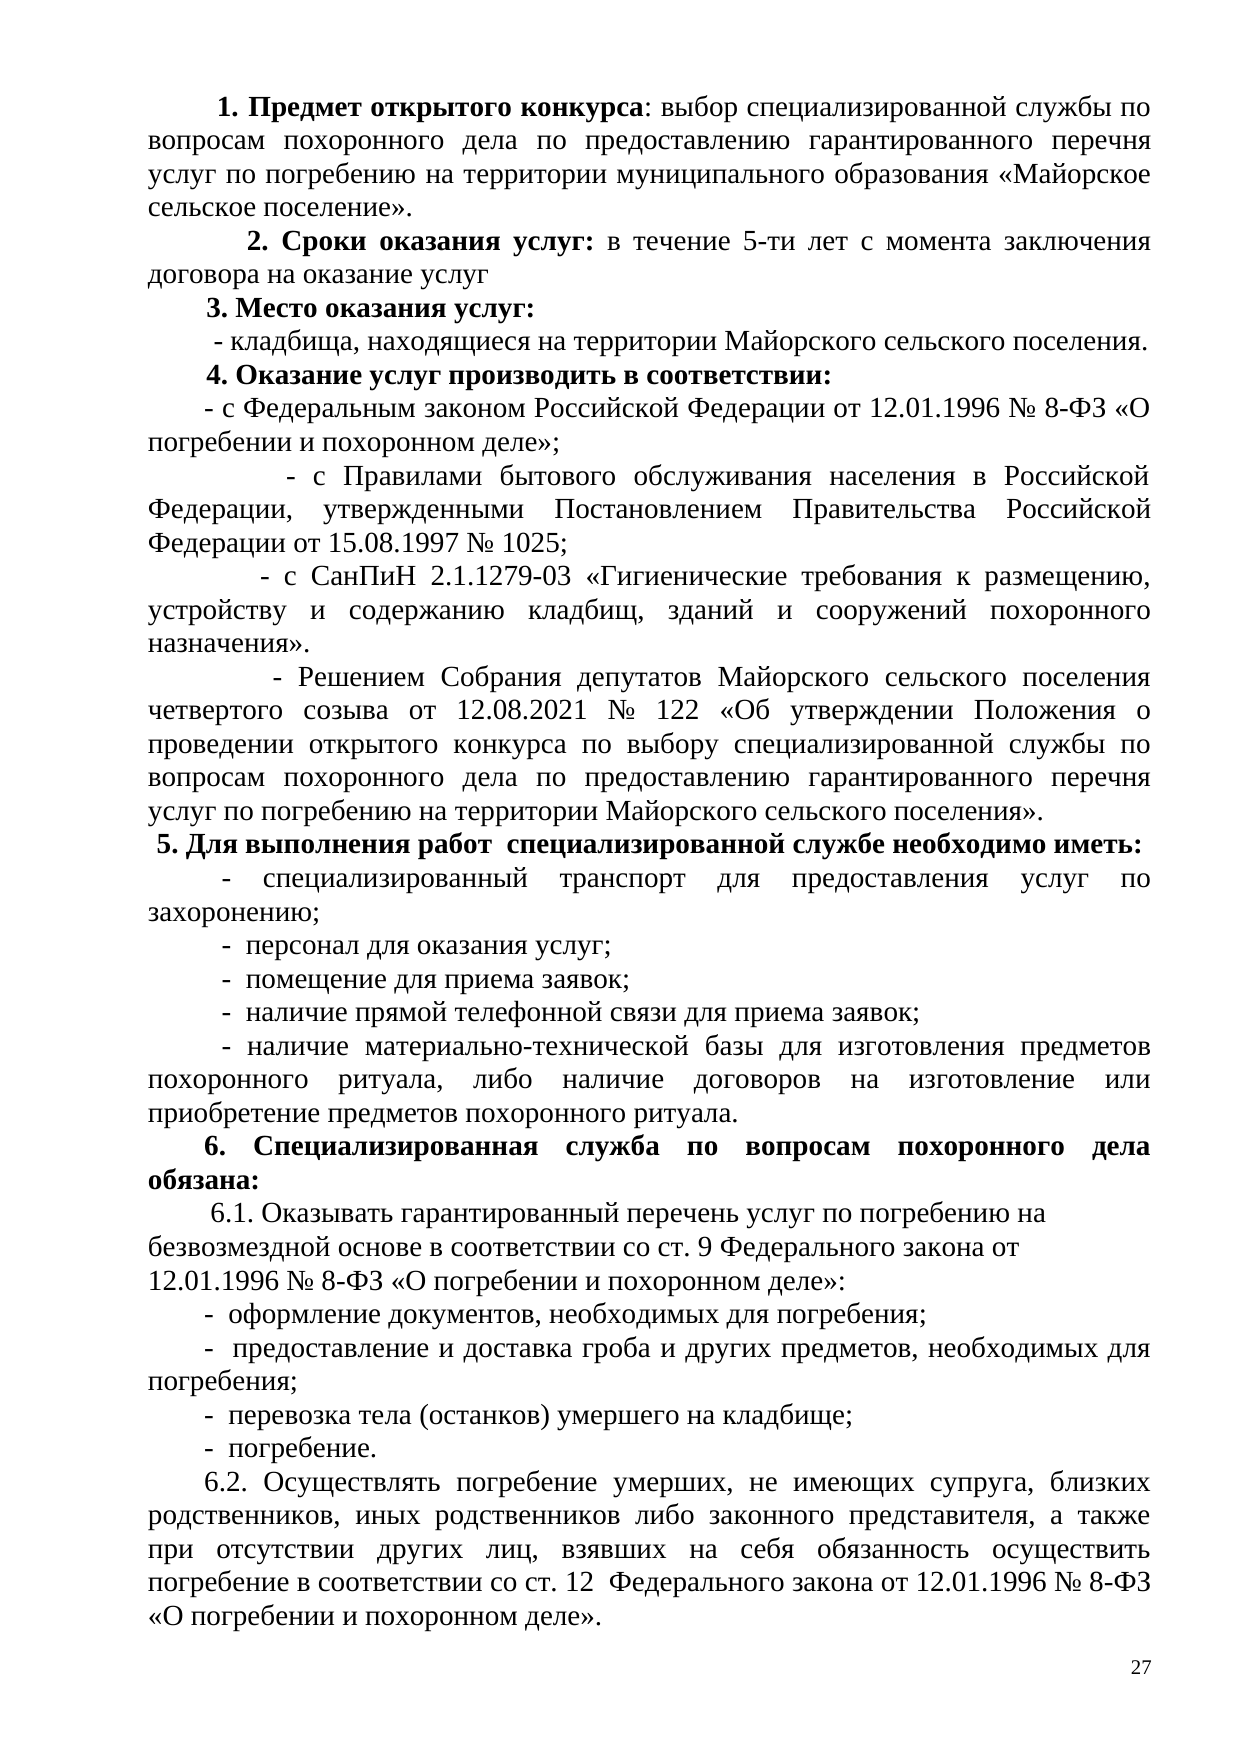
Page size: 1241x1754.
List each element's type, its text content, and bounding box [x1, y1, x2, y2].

text 6.1. Оказывать гарантированный перечень услуг по погребению на безвозмездной основе в соответствии со ст. 9 Федерального закона от 12.01.1996 № 8-ФЗ «О погребении и похоронном деле»: [148, 1196, 1152, 1296]
text - перевозка тела (останков) умершего на кладбище; [148, 1397, 1152, 1430]
text 5. Для выполнения работ специализированной службе необходимо иметь: [148, 827, 1152, 860]
text - оформление документов, необходимых для погребения; [148, 1296, 1152, 1330]
text - персонал для оказания услуг; [148, 927, 1152, 961]
text 4. Оказание услуг производить в соответствии: [148, 357, 1152, 391]
text 1. Предмет открытого конкурса: выбор специализированной службы по вопросам похоронного дела по предоставлению гарантированного перечня услуг по погребению на территории муниципального образования «Майорское сельское поселение». [148, 89, 1152, 223]
text 3. Место оказания услуг: [148, 290, 1152, 323]
text 2. Сроки оказания услуг: в течение 5-ти лет с момента заключения договора на оказание услуг [148, 223, 1152, 290]
text - с СанПиН 2.1.1279-03 «Гигиенические требования к размещению, устройству и содержанию кладбищ, зданий и сооружений похоронного назначения». [148, 558, 1152, 659]
text - предоставление и доставка гроба и других предметов, необходимых для погребения; [148, 1330, 1152, 1397]
text - Решением Собрания депутатов Майорского сельского поселения четвертого созыва от 12.08.2021 № 122 «Об утверждении Положения о проведении открытого конкурса по выбору специализированной службы по вопросам похоронного дела по предоставлению гарантированного перечня услуг по погребению на территории Майорского сельского поселения». [148, 659, 1152, 827]
text - специализированный транспорт для предоставления услуг по захоронению; [148, 860, 1152, 927]
text - наличие материально-технической базы для изготовления предметов похоронного ритуала, либо наличие договоров на изготовление или приобретение предметов похоронного ритуала. [148, 1028, 1152, 1128]
text 6. Специализированная служба по вопросам похоронного дела обязана: [148, 1128, 1152, 1196]
text - кладбища, находящиеся на территории Майорского сельского поселения. [148, 323, 1152, 357]
text - погребение. [148, 1430, 1152, 1464]
text - наличие прямой телефонной связи для приема заявок; [148, 994, 1152, 1028]
text - с Федеральным законом Российской Федерации от 12.01.1996 № 8-ФЗ «О погребении и похоронном деле»; [148, 391, 1152, 458]
text 6.2. Осуществлять погребение умерших, не имеющих супруга, близких родственников, иных родственников либо законного представителя, а также при отсутствии других лиц, взявших на себя обязанность осуществить погребение в соответствии со ст. 12 Федерального закона от 12.01.1996 № 8-ФЗ «О погребении и похоронном деле». [148, 1464, 1152, 1632]
text - помещение для приема заявок; [148, 961, 1152, 994]
text - с Правилами бытового обслуживания населения в Российской Федерации, утвержденными Постановлением Правительства Российской Федерации от 15.08.1997 № 1025; [148, 458, 1152, 558]
